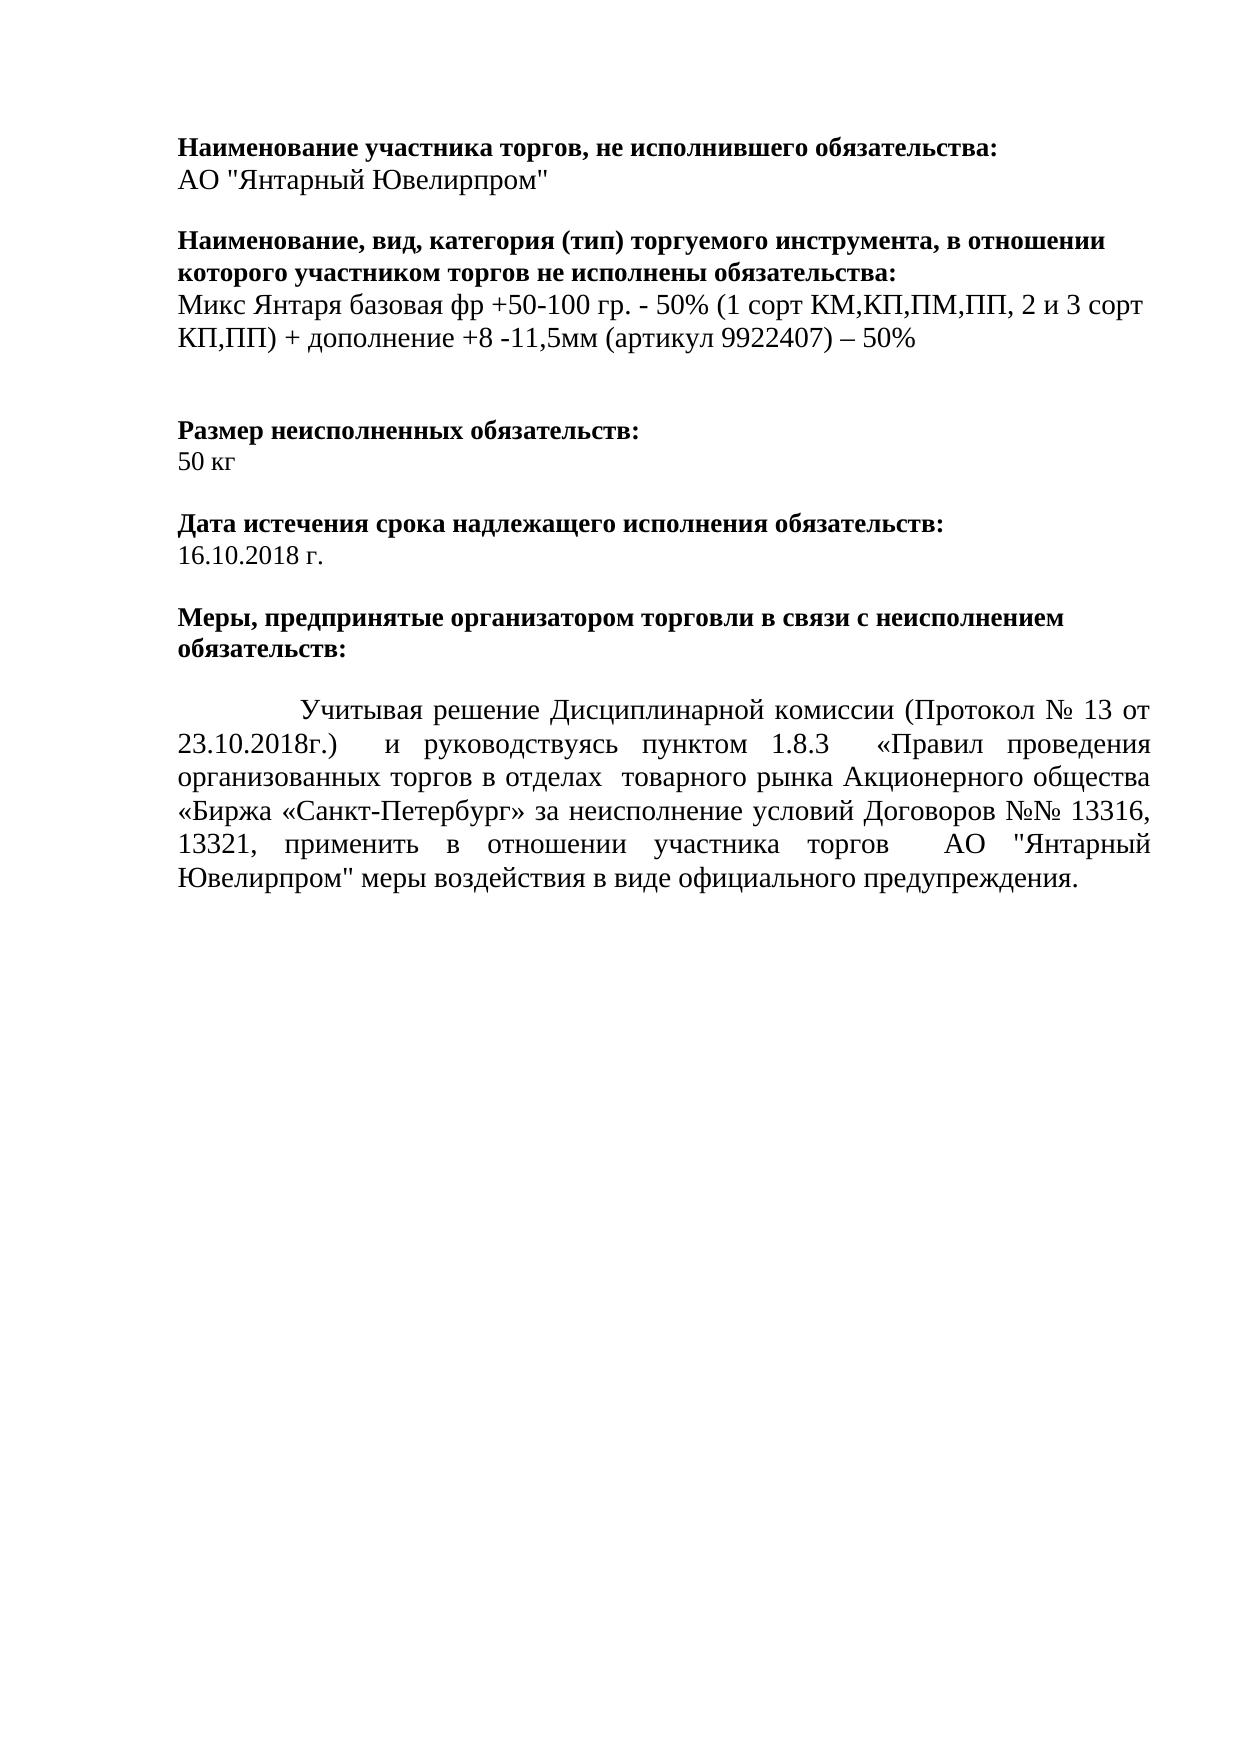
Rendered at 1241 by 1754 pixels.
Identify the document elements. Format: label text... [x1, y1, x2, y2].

text Учитывая решение Дисциплинарной комиссии (Протокол № 13 от 23.10.2018г.) и руководствуясь пунктом 1.8.3 «Правил проведения организованных торгов в отделах товарного рынка Акционерного общества «Биржа «Санкт-Петербург» за неисполнение условий Договоров №№ 13316, 13321, применить в отношении участника торгов АО "Янтарный Ювелирпром" меры воздействия в виде официального предупреждения. [177, 692, 1152, 894]
text Наименование, вид, категория (тип) торгуемого инструмента, в отношении которого участником торгов не исполнены обязательства: Микс Янтаря базовая фр +50-100 гр. - 50% (1 сорт КМ,КП,ПМ,ПП, 2 и 3 сорт КП,ПП) + дополнение +8 -11,5мм (артикул 9922407) – 50% [177, 224, 1152, 354]
text Наименование участника торгов, не исполнившего обязательства: АО "Янтарный Ювелирпром" [177, 131, 1152, 195]
text Размер неисполненных обязательств: 50 кг Дата истечения срока надлежащего исполнения обязательств: 16.10.2018 г. Меры, предпринятые организатором торговли в связи с неисполнением обязательств: [177, 383, 1152, 663]
